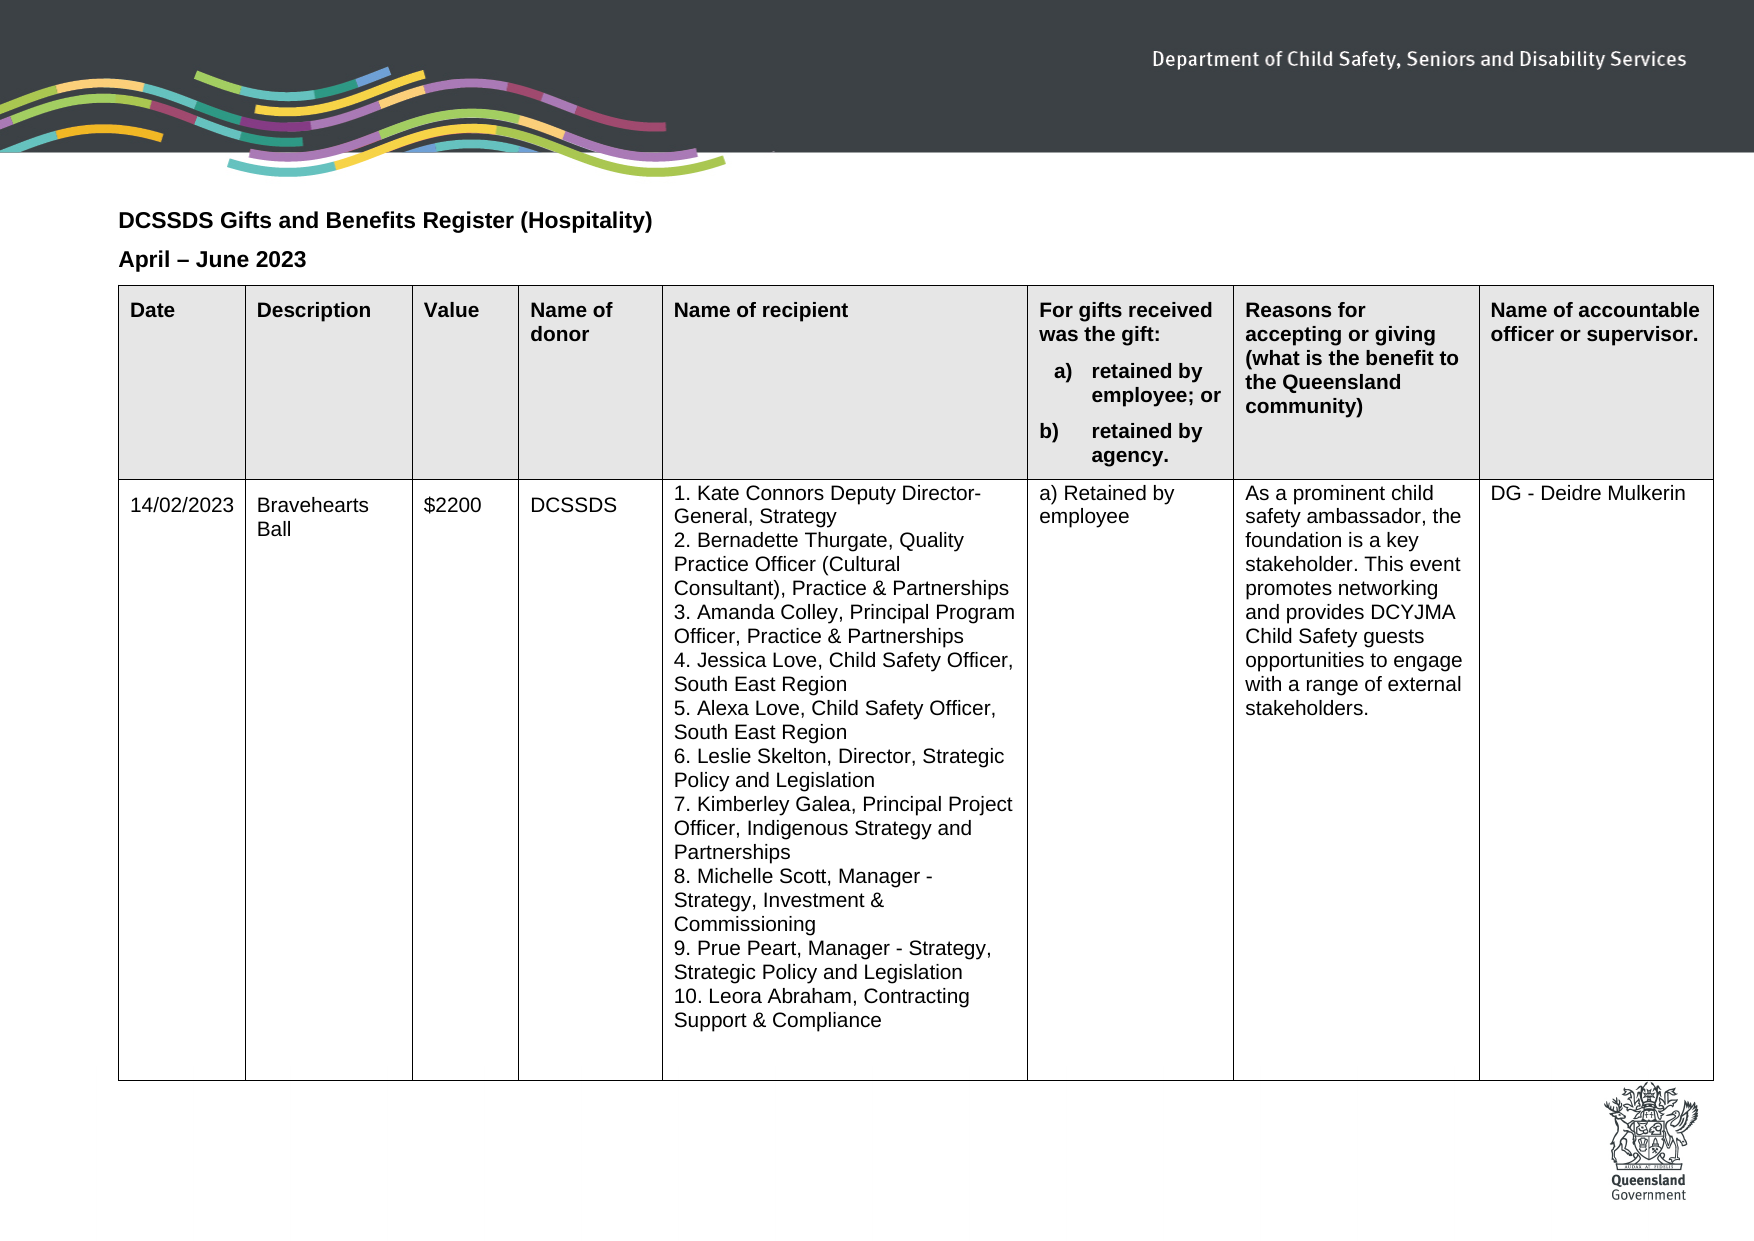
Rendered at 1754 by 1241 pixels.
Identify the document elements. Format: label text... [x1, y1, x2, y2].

picture [0, 0, 1754, 189]
text April – June 2023 [118, 246, 1636, 272]
table_cell 1. Kate Connors Deputy Director-General, Strategy 2. Bernadette Thurgate, Quality Practice Officer (Cultural Consultant), Practice & Partnerships 3. Amanda Colley, Principal Program Officer, Practice & Partnerships 4. Jessica Love, Child Safety Officer, South East Region 5. Alexa Love, Child Safety Officer, South East Region 6. Leslie Skelton, Director, Strategic Policy and Legislation 7. Kimberley Galea, Principal Project Officer, Indigenous Strategy and Partnerships 8. Michelle Scott, Manager - Strategy, Investment & Commissioning 9. Prue Peart, Manager - Strategy, Strategic Policy and Legislation 10. Leora Abraham, Contracting Support & Compliance [663, 480, 1027, 1080]
table_header Name of accountable officer or supervisor. [1480, 286, 1713, 479]
table_cell As a prominent child safety ambassador, the foundation is a key stakeholder. This event promotes networking and provides DCYJMA Child Safety guests opportunities to engage with a range of external stakeholders. [1234, 480, 1479, 1080]
table_cell DG - Deidre Mulkerin [1480, 480, 1713, 1080]
table_header Name of recipient [663, 286, 1027, 479]
table_header Description [246, 286, 412, 479]
table_cell a) Retained by employee [1028, 480, 1233, 1080]
table_cell 14/02/2023 [119, 480, 245, 1080]
table_header Value [413, 286, 518, 479]
table_header For gifts received was the gift: retained by employee; or retained by agency. [1028, 286, 1233, 479]
text DCSSDS Gifts and Benefits Register (Hospitality) [118, 207, 1636, 233]
table_cell Bravehearts Ball [246, 480, 412, 1080]
table_cell DCSSDS [519, 480, 662, 1080]
table_cell $2200 [413, 480, 518, 1080]
table_header Reasons for accepting or giving (what is the benefit to the Queensland community) [1234, 286, 1479, 479]
table_header Name of donor [519, 286, 662, 479]
table_header Date [119, 286, 245, 479]
picture [0, 1066, 1745, 1241]
